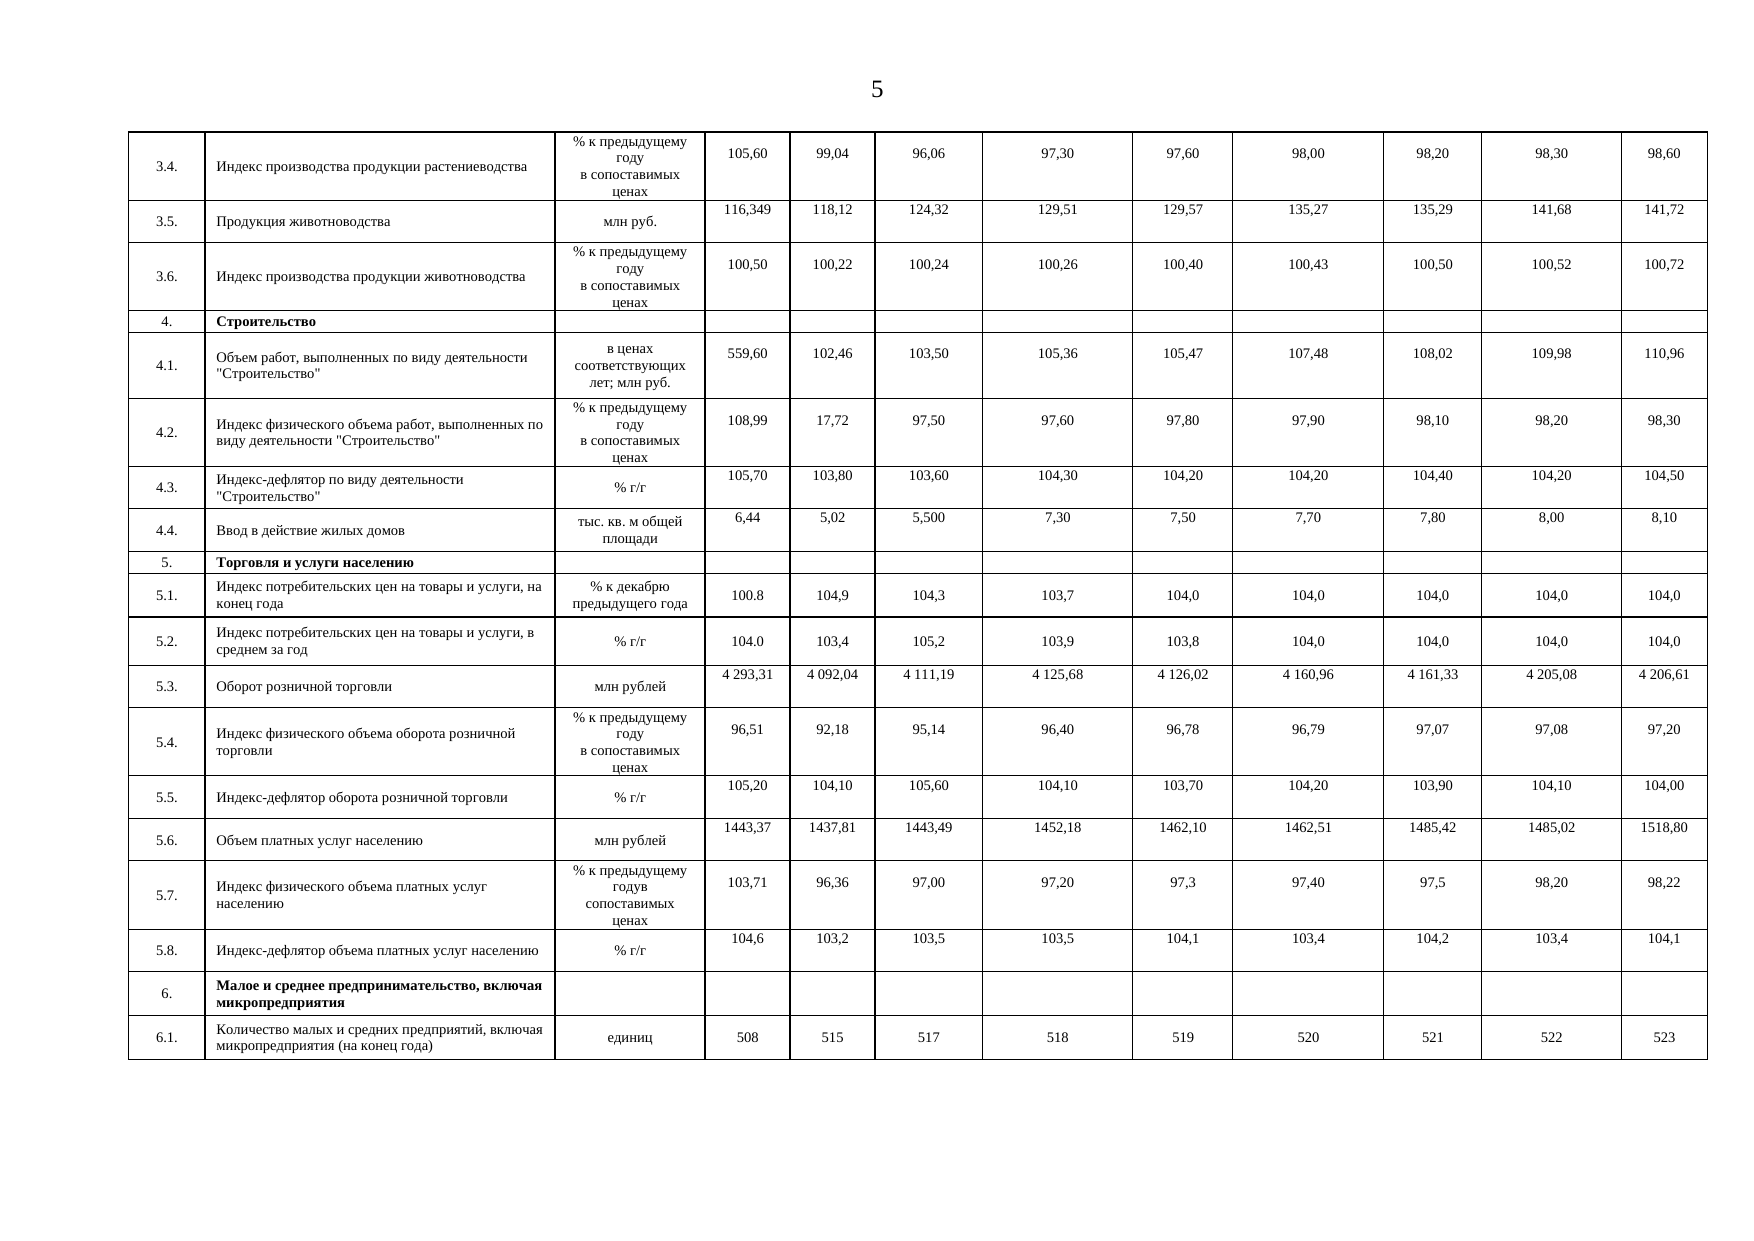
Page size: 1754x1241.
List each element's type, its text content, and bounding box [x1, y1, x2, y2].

table_cell 104,30 [983, 467, 1132, 508]
table_cell 100,50 [706, 243, 789, 310]
table_cell [983, 972, 1132, 1015]
table_cell 103,8 [1133, 618, 1232, 665]
table_cell 4 161,33 [1384, 666, 1481, 707]
table_cell [706, 972, 789, 1015]
table_cell 107,48 [1233, 333, 1383, 398]
table_cell 116,349 [706, 201, 789, 242]
table_cell 103,2 [791, 930, 874, 971]
table_cell 104,1 [1133, 930, 1232, 971]
table_cell 103,4 [1482, 930, 1621, 971]
table_cell 7,30 [983, 509, 1132, 551]
table_cell 104,40 [1384, 467, 1481, 508]
table_cell 103,4 [791, 618, 874, 665]
table_cell 97,20 [983, 861, 1132, 928]
table_cell 141,72 [1622, 201, 1707, 242]
table_cell Индекс физического объема оборота розничной торговли [206, 708, 554, 775]
table_cell Малое и среднее предпринимательство, включая микропредприятия [206, 972, 554, 1015]
table_cell 104,10 [791, 776, 874, 818]
table_cell 96,79 [1233, 708, 1383, 775]
table_cell 98,20 [1482, 399, 1621, 466]
table_cell 1518,80 [1622, 819, 1707, 860]
table_cell 99,04 [791, 133, 874, 199]
table_cell 104,10 [983, 776, 1132, 818]
table_cell 105,60 [876, 776, 982, 818]
table_cell % к предыдущему году в сопоставимых ценах [556, 708, 704, 775]
table_cell 1462,51 [1233, 819, 1383, 860]
table_cell 104.0 [706, 618, 789, 665]
table_cell % г/г [556, 618, 704, 665]
table_cell [876, 972, 982, 1015]
table_cell 5.5. [129, 776, 204, 818]
table_cell [706, 311, 789, 332]
table_cell [1133, 552, 1232, 573]
table_cell 95,14 [876, 708, 982, 775]
table_cell 5.4. [129, 708, 204, 775]
table_cell 103,71 [706, 861, 789, 928]
table_cell 104,0 [1482, 618, 1621, 665]
table_cell 97,20 [1622, 708, 1707, 775]
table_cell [556, 133, 704, 199]
table_cell 96,40 [983, 708, 1132, 775]
table_cell 98,30 [1482, 133, 1621, 199]
table_cell Индекс потребительских цен на товары и услуги, на конец года [206, 574, 554, 616]
table_cell 97,60 [1133, 133, 1232, 199]
table_cell 5,500 [876, 509, 982, 551]
table_cell [1133, 972, 1232, 1015]
table_cell 97,90 [1233, 399, 1383, 466]
table_cell Индекс-дефлятор объема платных услуг населению [206, 930, 554, 971]
table_cell 4 126,02 [1133, 666, 1232, 707]
table_cell Торговля и услуги населению [206, 552, 554, 573]
table_cell 508 [706, 1016, 789, 1058]
table_cell 4.2. [129, 399, 204, 466]
table_cell 1452,18 [983, 819, 1132, 860]
table_cell 4.1. [129, 333, 204, 398]
table_cell 104,00 [1622, 776, 1707, 818]
table_cell [1482, 311, 1621, 332]
table_cell Оборот розничной торговли [206, 666, 554, 707]
table_cell Количество малых и средних предприятий, включая микропредприятия (на конец года) [206, 1016, 554, 1058]
table_cell 104,20 [1482, 467, 1621, 508]
table_cell 103,90 [1384, 776, 1481, 818]
table_cell 104,0 [1233, 618, 1383, 665]
table_cell 5.8. [129, 930, 204, 971]
table_cell 96,06 [876, 133, 982, 199]
table_cell 5.1. [129, 574, 204, 616]
table_cell 1462,10 [1133, 819, 1232, 860]
table_cell 102,46 [791, 333, 874, 398]
table_cell 104,20 [1233, 776, 1383, 818]
table_cell 4.4. [129, 509, 204, 551]
table_cell 103,4 [1233, 930, 1383, 971]
table_cell 103,9 [983, 618, 1132, 665]
table_cell 104,0 [1384, 618, 1481, 665]
table_cell 97,60 [983, 399, 1132, 466]
table_cell 1437,81 [791, 819, 874, 860]
table_cell 104,6 [706, 930, 789, 971]
table_cell Объем работ, выполненных по виду деятельности "Строительство" [206, 333, 554, 398]
table_cell Объем платных услуг населению [206, 819, 554, 860]
table_cell 5.2. [129, 618, 204, 665]
table_cell 100,24 [876, 243, 982, 310]
table_cell Строительство [206, 311, 554, 332]
table_cell 97,40 [1233, 861, 1383, 928]
table_cell 97,08 [1482, 708, 1621, 775]
table_cell 96,78 [1133, 708, 1232, 775]
table_cell 520 [1233, 1016, 1383, 1058]
table_cell 97,5 [1384, 861, 1481, 928]
table_cell % г/г [556, 930, 704, 971]
table_cell [791, 972, 874, 1015]
table_cell 6.1. [129, 1016, 204, 1058]
table_cell 1443,49 [876, 819, 982, 860]
table_cell 103,70 [1133, 776, 1232, 818]
table_cell % г/г [556, 776, 704, 818]
table_cell 1485,02 [1482, 819, 1621, 860]
table_cell единиц [556, 1016, 704, 1058]
table_cell [1622, 972, 1707, 1015]
table_cell 104,0 [1133, 574, 1232, 616]
table_cell 103,60 [876, 467, 982, 508]
table_cell 98,60 [1622, 133, 1707, 199]
table_cell 7,50 [1133, 509, 1232, 551]
table_cell млн руб. [556, 201, 704, 242]
table_cell 522 [1482, 1016, 1621, 1058]
table_cell 98,20 [1482, 861, 1621, 928]
table_cell 4. [129, 311, 204, 332]
table_cell млн рублей [556, 819, 704, 860]
table_cell 97,80 [1133, 399, 1232, 466]
table_cell 129,57 [1133, 201, 1232, 242]
table_cell 100.8 [706, 574, 789, 616]
table_cell 105,47 [1133, 333, 1232, 398]
table_cell 100,72 [1622, 243, 1707, 310]
table_cell 104,0 [1482, 574, 1621, 616]
table_cell 105,70 [706, 467, 789, 508]
table_cell [983, 552, 1132, 573]
table_cell [556, 552, 704, 573]
table_cell 3.6. [129, 243, 204, 310]
table_cell 105,36 [983, 333, 1132, 398]
table_cell 104,0 [1384, 574, 1481, 616]
table_cell [791, 311, 874, 332]
table_cell 5.3. [129, 666, 204, 707]
table_cell 4 205,08 [1482, 666, 1621, 707]
table_cell 104,0 [1233, 574, 1383, 616]
table_cell 105,20 [706, 776, 789, 818]
table_cell 104,0 [1622, 618, 1707, 665]
table_cell 109,98 [1482, 333, 1621, 398]
table_cell 104,50 [1622, 467, 1707, 508]
table_cell 98,00 [1233, 133, 1383, 199]
table_cell % г/г [556, 467, 704, 508]
table_cell Индекс производства продукции животноводства [206, 243, 554, 310]
table_cell 519 [1133, 1016, 1232, 1058]
table_cell Индекс-дефлятор по виду деятельности "Строительство" [206, 467, 554, 508]
table_cell 4 160,96 [1233, 666, 1383, 707]
table_cell [876, 311, 982, 332]
table_cell 8,10 [1622, 509, 1707, 551]
table_cell [1622, 552, 1707, 573]
table_cell [1482, 972, 1621, 1015]
table_cell [1482, 552, 1621, 573]
table_cell 104,2 [1384, 930, 1481, 971]
table_cell 97,50 [876, 399, 982, 466]
table_cell [1384, 972, 1481, 1015]
table_cell 98,10 [1384, 399, 1481, 466]
table_cell [983, 311, 1132, 332]
table_cell [556, 972, 704, 1015]
table_cell 3.4. [129, 133, 204, 199]
table_cell тыс. кв. м общей площади [556, 509, 704, 551]
table_cell 4 092,04 [791, 666, 874, 707]
table_cell [1233, 311, 1383, 332]
table_cell 104,0 [1622, 574, 1707, 616]
table_cell 1485,42 [1384, 819, 1481, 860]
table_cell 521 [1384, 1016, 1481, 1058]
table_cell % к предыдущему году в сопоставимых ценах [556, 243, 704, 310]
table_cell [791, 552, 874, 573]
table_cell 104,1 [1622, 930, 1707, 971]
table_cell 523 [1622, 1016, 1707, 1058]
table_cell 518 [983, 1016, 1132, 1058]
table_cell 8,00 [1482, 509, 1621, 551]
table_cell % к декабрю предыдущего года [556, 574, 704, 616]
table_cell 110,96 [1622, 333, 1707, 398]
table_cell 100,26 [983, 243, 1132, 310]
table_cell 97,3 [1133, 861, 1232, 928]
table_cell 4 111,19 [876, 666, 982, 707]
table_cell млн рублей [556, 666, 704, 707]
table_cell 3.5. [129, 201, 204, 242]
table_cell 108,99 [706, 399, 789, 466]
table_cell 104,9 [791, 574, 874, 616]
table_cell 97,30 [983, 133, 1132, 199]
table_cell 515 [791, 1016, 874, 1058]
table_cell 104,10 [1482, 776, 1621, 818]
table_cell 4.3. [129, 467, 204, 508]
table_cell 141,68 [1482, 201, 1621, 242]
table_cell 124,32 [876, 201, 982, 242]
table_cell в ценах соответствующих лет; млн руб. [556, 333, 704, 398]
table_cell Индекс физического объема платных услуг населению [206, 861, 554, 928]
table_cell Продукция животноводства [206, 201, 554, 242]
table_cell Ввод в действие жилых домов [206, 509, 554, 551]
table_cell 96,36 [791, 861, 874, 928]
table_cell 96,51 [706, 708, 789, 775]
table_cell % к предыдущему годув сопоставимых ценах [556, 861, 704, 928]
table_cell 118,12 [791, 201, 874, 242]
table_cell 5.6. [129, 819, 204, 860]
table_cell 100,52 [1482, 243, 1621, 310]
table_cell Индекс физического объема работ, выполненных по виду деятельности "Строительство" [206, 399, 554, 466]
table_cell 5.7. [129, 861, 204, 928]
table_cell 100,22 [791, 243, 874, 310]
table_cell 104,3 [876, 574, 982, 616]
table_cell 6. [129, 972, 204, 1015]
table_cell 4 206,61 [1622, 666, 1707, 707]
table_cell 135,27 [1233, 201, 1383, 242]
table_cell 105,60 [706, 133, 789, 199]
table_cell 103,5 [983, 930, 1132, 971]
table_cell 97,00 [876, 861, 982, 928]
table_cell 103,5 [876, 930, 982, 971]
table_cell 5,02 [791, 509, 874, 551]
table_cell 135,29 [1384, 201, 1481, 242]
table_cell 4 125,68 [983, 666, 1132, 707]
table_cell [1384, 552, 1481, 573]
table_cell 104,20 [1233, 467, 1383, 508]
table_cell 92,18 [791, 708, 874, 775]
table_cell 97,07 [1384, 708, 1481, 775]
table_cell Индекс потребительских цен на товары и услуги, в среднем за год [206, 618, 554, 665]
table_cell 7,80 [1384, 509, 1481, 551]
table_cell 98,22 [1622, 861, 1707, 928]
table_cell 103,50 [876, 333, 982, 398]
table_cell Индекс-дефлятор оборота розничной торговли [206, 776, 554, 818]
table_cell 17,72 [791, 399, 874, 466]
table_cell 108,02 [1384, 333, 1481, 398]
table_cell 100,50 [1384, 243, 1481, 310]
table_cell [1233, 972, 1383, 1015]
table_cell 103,7 [983, 574, 1132, 616]
table_cell [1133, 311, 1232, 332]
table_cell 104,20 [1133, 467, 1232, 508]
table_cell [1384, 311, 1481, 332]
table_cell 129,51 [983, 201, 1132, 242]
table_cell 98,20 [1384, 133, 1481, 199]
table_cell 559,60 [706, 333, 789, 398]
table_cell [556, 311, 704, 332]
table_cell 517 [876, 1016, 982, 1058]
table_cell 1443,37 [706, 819, 789, 860]
table_cell 4 293,31 [706, 666, 789, 707]
table_cell [876, 552, 982, 573]
table_cell 100,40 [1133, 243, 1232, 310]
table_cell 5. [129, 552, 204, 573]
table_cell [706, 552, 789, 573]
table_cell % к предыдущему году в сопоставимых ценах [556, 399, 704, 466]
table_cell 103,80 [791, 467, 874, 508]
table_cell 100,43 [1233, 243, 1383, 310]
table_cell [1622, 311, 1707, 332]
table_cell 98,30 [1622, 399, 1707, 466]
table_cell Индекс производства продукции растениеводства [206, 133, 554, 199]
table_cell 105,2 [876, 618, 982, 665]
table_cell [1233, 552, 1383, 573]
table_cell 6,44 [706, 509, 789, 551]
table_cell 7,70 [1233, 509, 1383, 551]
